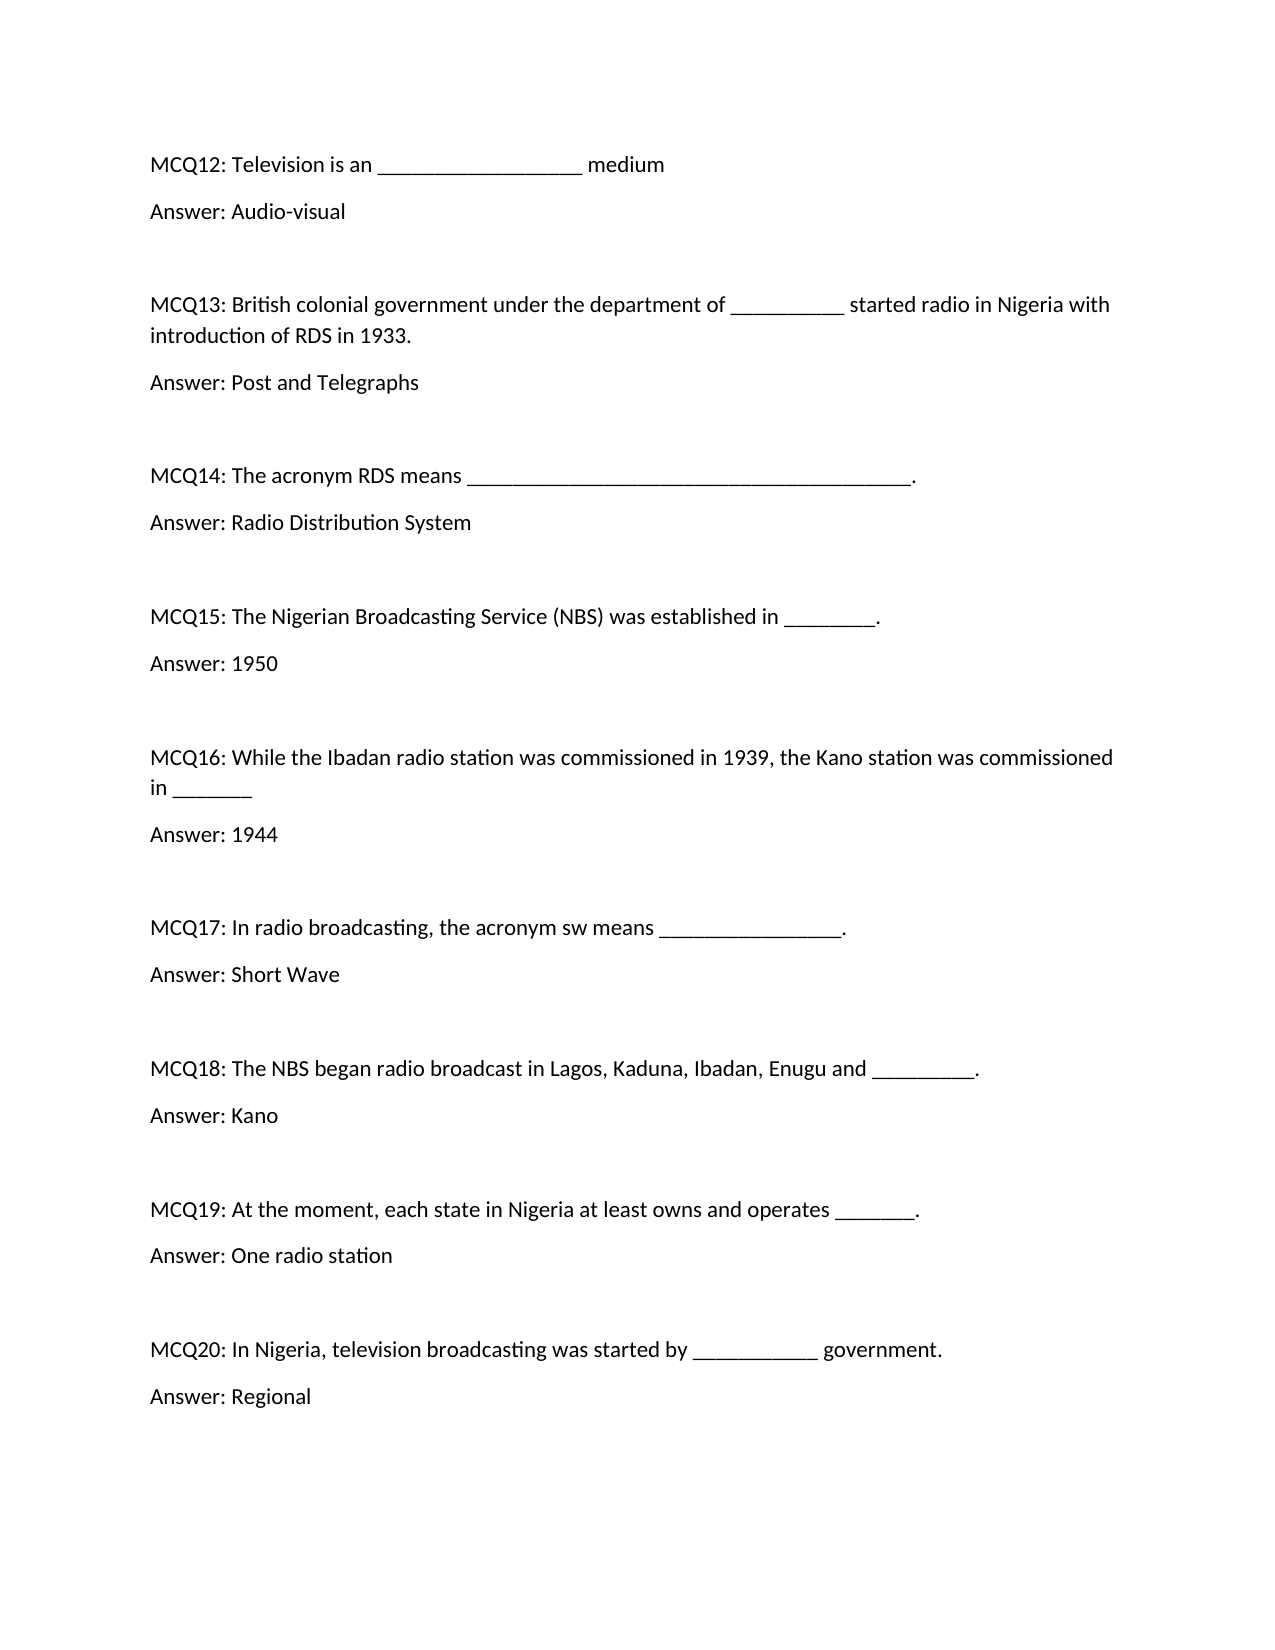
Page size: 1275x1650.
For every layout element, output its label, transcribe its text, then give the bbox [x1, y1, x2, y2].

text Answer: Radio Distribution System [150, 508, 1125, 536]
text Answer: Short Wave [150, 960, 1125, 988]
text MCQ15: The Nigerian Broadcasting Service (NBS) was established in ________. [150, 602, 1125, 630]
text MCQ14: The acronym RDS means _______________________________________. [150, 461, 1125, 489]
text Answer: Audio-visual [150, 197, 1125, 225]
text MCQ13: British colonial government under the department of __________ started radio in Nigeria with introduction of RDS in 1933. [150, 291, 1125, 349]
text Answer: 1944 [150, 820, 1125, 848]
text MCQ20: In Nigeria, television broadcasting was started by ___________ government. [150, 1335, 1125, 1363]
text Answer: Post and Telegraphs [150, 368, 1125, 396]
text MCQ19: At the moment, each state in Nigeria at least owns and operates _______. [150, 1195, 1125, 1223]
text MCQ12: Television is an __________________ medium [150, 150, 1125, 178]
text MCQ17: In radio broadcasting, the acronym sw means ________________. [150, 913, 1125, 942]
text MCQ18: The NBS began radio broadcast in Lagos, Kaduna, Ibadan, Enugu and _________. [150, 1054, 1125, 1082]
text Answer: 1950 [150, 649, 1125, 677]
text Answer: Kano [150, 1101, 1125, 1129]
text MCQ16: While the Ibadan radio station was commissioned in 1939, the Kano station was commissioned in _______ [150, 743, 1125, 801]
text Answer: Regional [150, 1382, 1125, 1410]
text Answer: One radio station [150, 1242, 1125, 1270]
